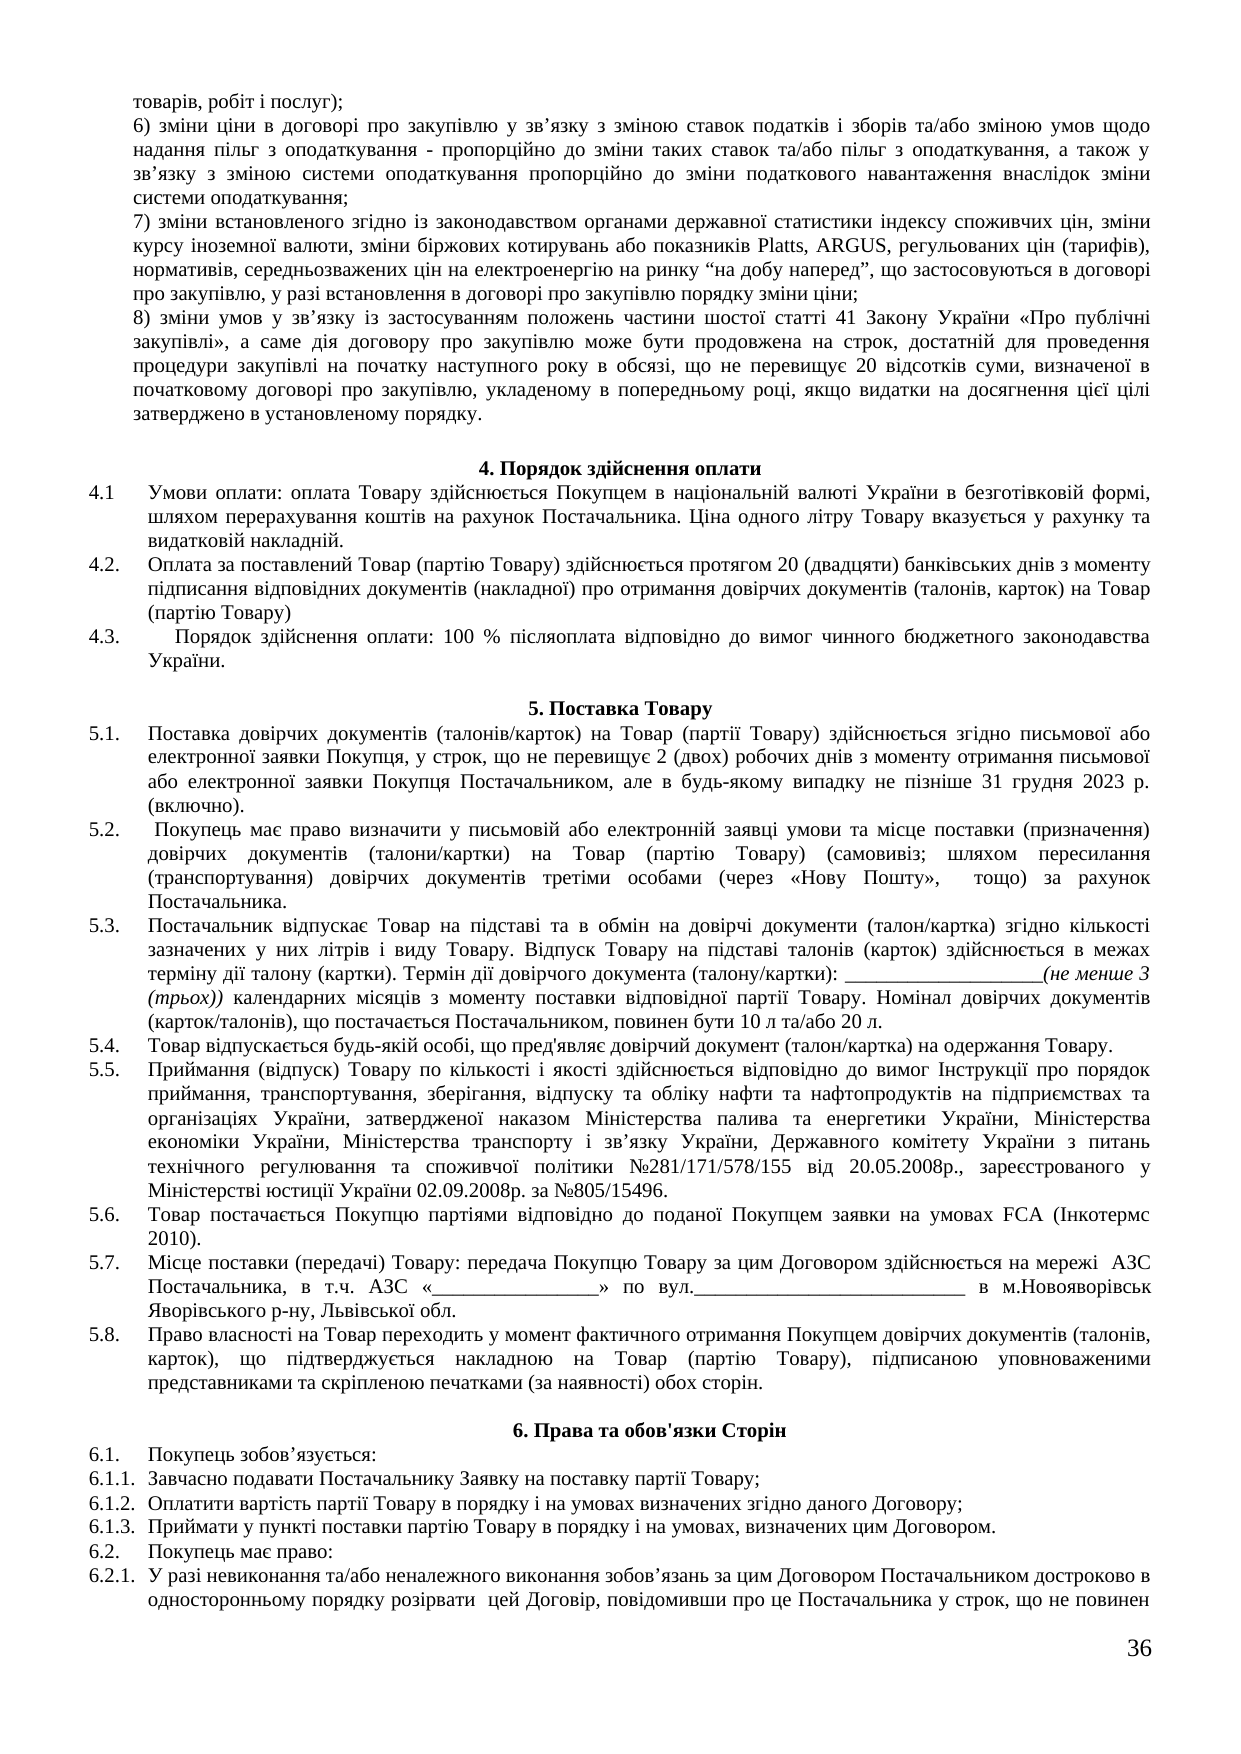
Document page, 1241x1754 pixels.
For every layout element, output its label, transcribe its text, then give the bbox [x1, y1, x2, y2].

text 5.6. Товар постачається Покупцю партіями відповідно до поданої Покупцем заявки на умовах FCA (Інкотермс 2010). [88, 1202, 1152, 1250]
text 6.1.3. Приймати у пункті поставки партію Товару в порядку і на умовах, визначених цим Договором. [88, 1514, 1152, 1538]
text 4.1 Умови оплати: оплата Товару здійснюється Покупцем в національній валюті України в безготівковій формі, шляхом перерахування коштів на рахунок Постачальника. Ціна одного літру Товару вказується у рахунку та видатковій накладній. [88, 480, 1152, 552]
text 5.7. Місце поставки (передачі) Товару: передача Покупцю Товару за цим Договором здійснюється на мережі АЗС Постачальника, в т.ч. АЗС «________________» по вул.__________________________ в м.Новояворівськ Яворівського р-ну, Львівської обл. [88, 1250, 1152, 1322]
text 6.1.2. Оплатити вартість партії Товару в порядку і на умовах визначених згідно даного Договору; [88, 1490, 1152, 1514]
text 6.1. Покупець зобов’язується: [88, 1442, 1152, 1466]
text 8) зміни умов у зв’язку із застосуванням положень частини шостої статті 41 Закону України «Про публічні закупівлі», а саме дія договору про закупівлю може бути продовжена на строк, достатній для проведення процедури закупівлі на початку наступного року в обсязі, що не перевищує 20 відсотків суми, визначеної в початковому договорі про закупівлю, укладеному в попередньому році, якщо видатки на досягнення цієї цілі затверджено в установленому порядку. [133, 305, 1152, 425]
text 5.1. Поставка довірчих документів (талонів/карток) на Товар (партії Товару) здійснюється згідно письмової або електронної заявки Покупця, у строк, що не перевищує 2 (двох) робочих днів з моменту отримання письмової або електронної заявки Покупця Постачальником, але в будь-якому випадку не пізніше 31 грудня 2023 р. (включно). [88, 720, 1152, 817]
text 4.3. Порядок здійснення оплати: 100 % післяоплата відповідно до вимог чинного бюджетного законодавства України. [88, 624, 1152, 672]
text 5.3. Постачальник відпускає Товар на підставі та в обмін на довірчі документи (талон/картка) згідно кількості зазначених у них літрів і виду Товару. Відпуск Товару на підставі талонів (карток) здійснюється в межах терміну дії талону (картки). Термін дії довірчого документа (талону/картки): ___________________(не менше 3 (трьох)) календарних місяців з моменту поставки відповідної партії Товару. Номінал довірчих документів (карток/талонів), що постачається Постачальником, повинен бути 10 л та/або 20 л. [88, 913, 1152, 1033]
text 5.2. Покупець має право визначити у письмовій або електронній заявці умови та місце поставки (призначення) довірчих документів (талони/картки) на Товар (партію Товару) (самовивіз; шляхом пересилання (транспортування) довірчих документів третіми особами (через «Нову Пошту», тощо) за рахунок Постачальника. [88, 817, 1152, 913]
text 5. Поставка Товару [88, 696, 1152, 720]
text 6.1.1. Завчасно подавати Постачальнику Заявку на поставку партії Товару; [88, 1466, 1152, 1490]
text 6) зміни ціни в договорі про закупівлю у зв’язку з зміною ставок податків і зборів та/або зміною умов щодо надання пільг з оподаткування - пропорційно до зміни таких ставок та/або пільг з оподаткування, а також у зв’язку з зміною системи оподаткування пропорційно до зміни податкового навантаження внаслідок зміни системи оподаткування; [133, 113, 1152, 209]
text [133, 88, 1152, 113]
text 5.8. Право власності на Товар переходить у момент фактичного отримання Покупцем довірчих документів (талонів, карток), що підтверджується накладною на Товар (партію Товару), підписаною уповноваженими представниками та скріпленою печатками (за наявності) обох сторін. [88, 1322, 1152, 1394]
text 6.2. Покупець має право: [88, 1538, 1152, 1563]
text 6. Права та обов'язки Сторін [148, 1418, 1152, 1442]
text 4.2. Оплата за поставлений Товар (партію Товару) здійснюється протягом 20 (двадцяти) банківських днів з моменту підписання відповідних документів (накладної) про отримання довірчих документів (талонів, карток) на Товар (партію Товару) [88, 552, 1152, 624]
list Порядок здійснення оплати [88, 456, 1152, 480]
text 5.4. Товар відпускається будь-якій особі, що пред'являє довірчий документ (талон/картка) на одержання Товару. [88, 1033, 1152, 1057]
text 7) зміни встановленого згідно із законодавством органами державної статистики індексу споживчих цін, зміни курсу іноземної валюти, зміни біржових котирувань або показників Platts, ARGUS, регульованих цін (тарифів), нормативів, середньозважених цін на електроенергію на ринку “на добу наперед”, що застосовуються в договорі про закупівлю, у разі встановлення в договорі про закупівлю порядку зміни ціни; [133, 209, 1152, 305]
text 5.5. Приймання (відпуск) Товару по кількості і якості здійснюється відповідно до вимог Інструкції про порядок приймання, транспортування, зберігання, відпуску та обліку нафти та нафтопродуктів на підприємствах та організаціях України, затвердженої наказом Міністерства палива та енергетики України, Міністерства економіки України, Міністерства транспорту і зв’язку України, Державного комітету України з питань технічного регулювання та споживчої політики №281/171/578/155 від 20.05.2008р., зареєстрованого у Міністерстві юстиції України 02.09.2008р. за №805/15496. [88, 1057, 1152, 1202]
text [88, 1563, 1152, 1611]
